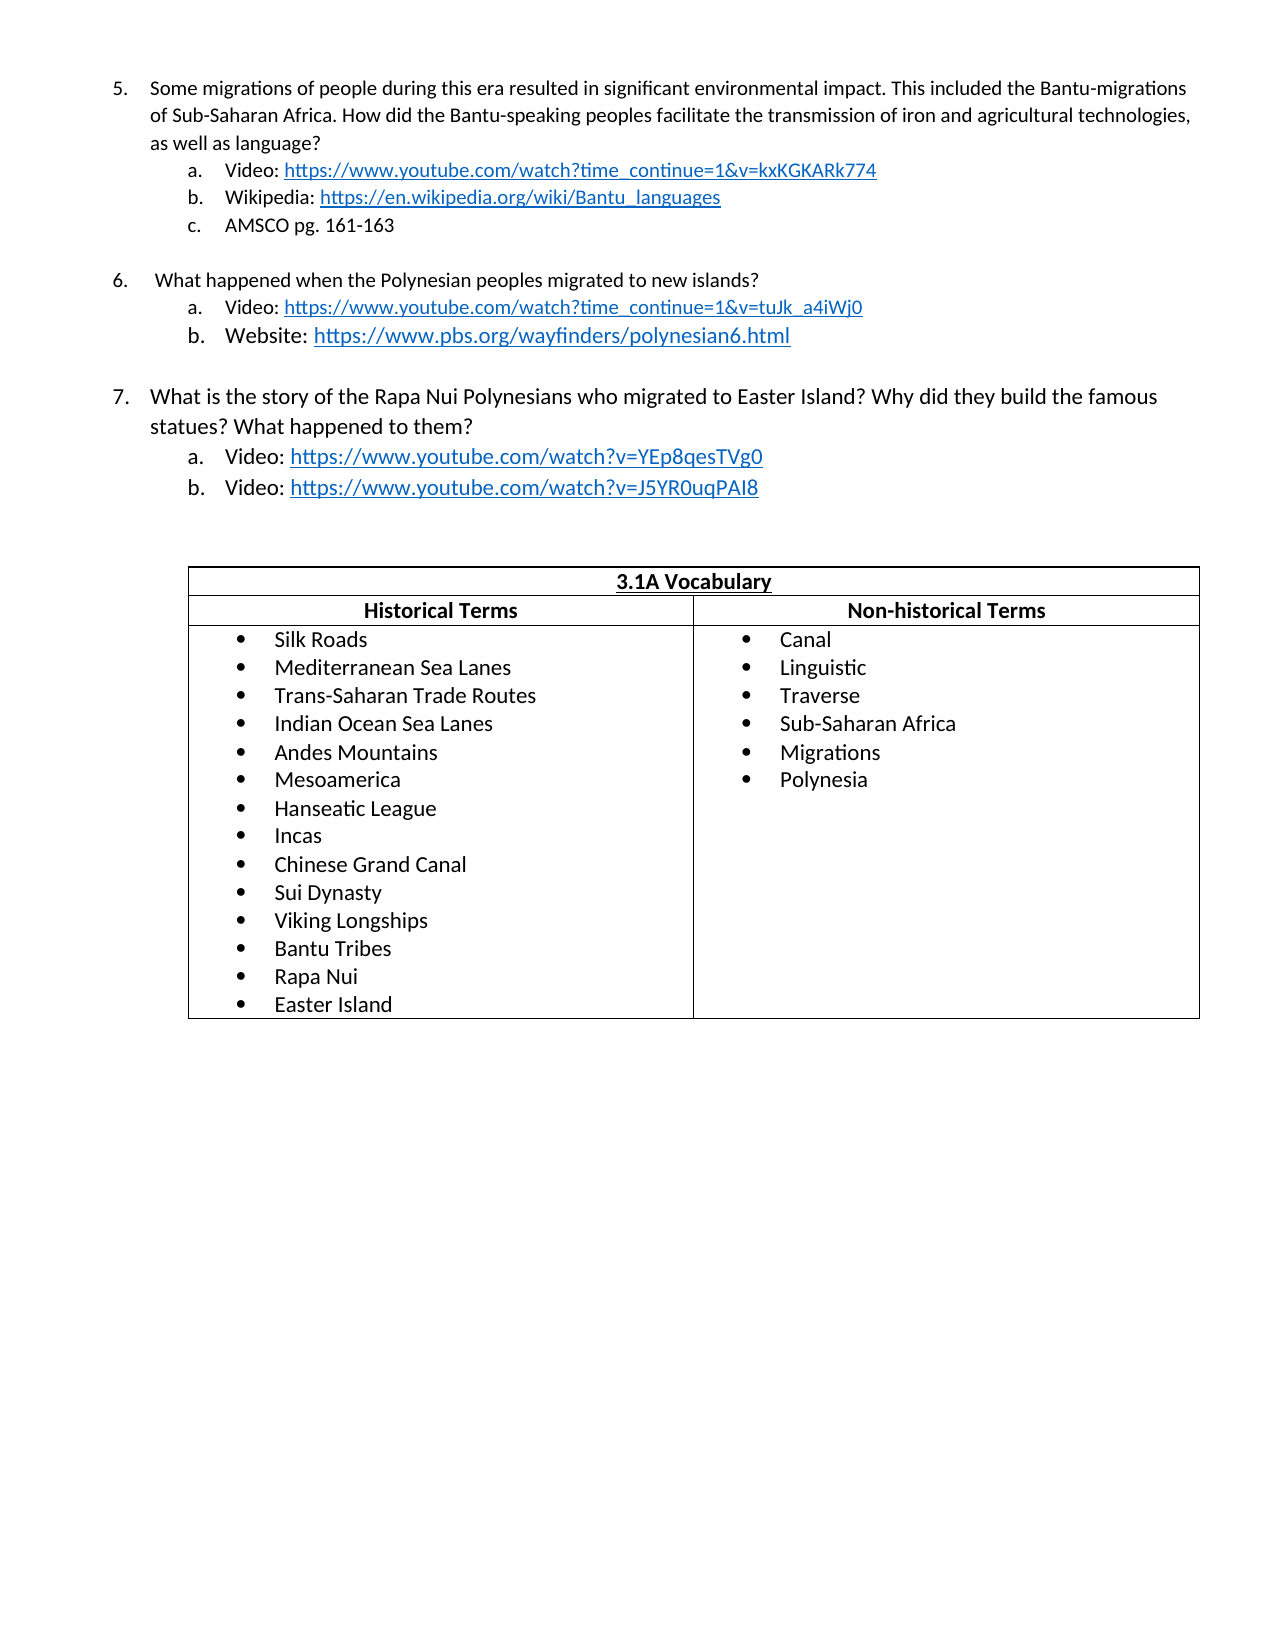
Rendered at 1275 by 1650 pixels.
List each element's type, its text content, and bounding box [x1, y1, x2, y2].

table_cell Silk Roads Mediterranean Sea Lanes Trans-Saharan Trade Routes Indian Ocean Sea Lanes Andes Mountains Mesoamerica Hanseatic League Incas Chinese Grand Canal Sui Dynasty Viking Longships Bantu Tribes Rapa Nui Easter Island [189, 626, 693, 1018]
list What is the story of the Rapa Nui Polynesians who migrated to Easter Island? Why did they build the famous statues? What happened to them? [112, 382, 1200, 440]
list Video: https://www.youtube.com/watch?v=J5YR0uqPAI8 [187, 473, 1200, 501]
list Video: https://www.youtube.com/watch?time_continue=1&v=tuJk_a4iWj0 [187, 294, 1200, 319]
table_cell Canal Linguistic Traverse Sub-Saharan Africa Migrations Polynesia [694, 626, 1199, 1018]
list Wikipedia: https://en.wikipedia.org/wiki/Bantu_languages [187, 184, 1200, 210]
list Video: https://www.youtube.com/watch?v=YEp8qesTVg0 [187, 442, 1200, 470]
list AMSCO pg. 161-163 [187, 212, 1200, 237]
table_cell Historical Terms [189, 596, 693, 624]
list Video: https://www.youtube.com/watch?time_continue=1&v=kxKGKARk774 [187, 157, 1200, 183]
list Some migrations of people during this era resulted in significant environmental impact. This included the Bantu-migrations of Sub-Saharan Africa. How did the Bantu-speaking peoples facilitate the transmission of iron and agricultural technologies, as well as language? [112, 75, 1200, 155]
list What happened when the Polynesian peoples migrated to new islands? [112, 267, 1200, 292]
table_cell Non-historical Terms [694, 596, 1199, 624]
table_header 3.1A Vocabulary [189, 568, 1199, 595]
list Website: https://www.pbs.org/wayfinders/polynesian6.html [187, 322, 1200, 349]
